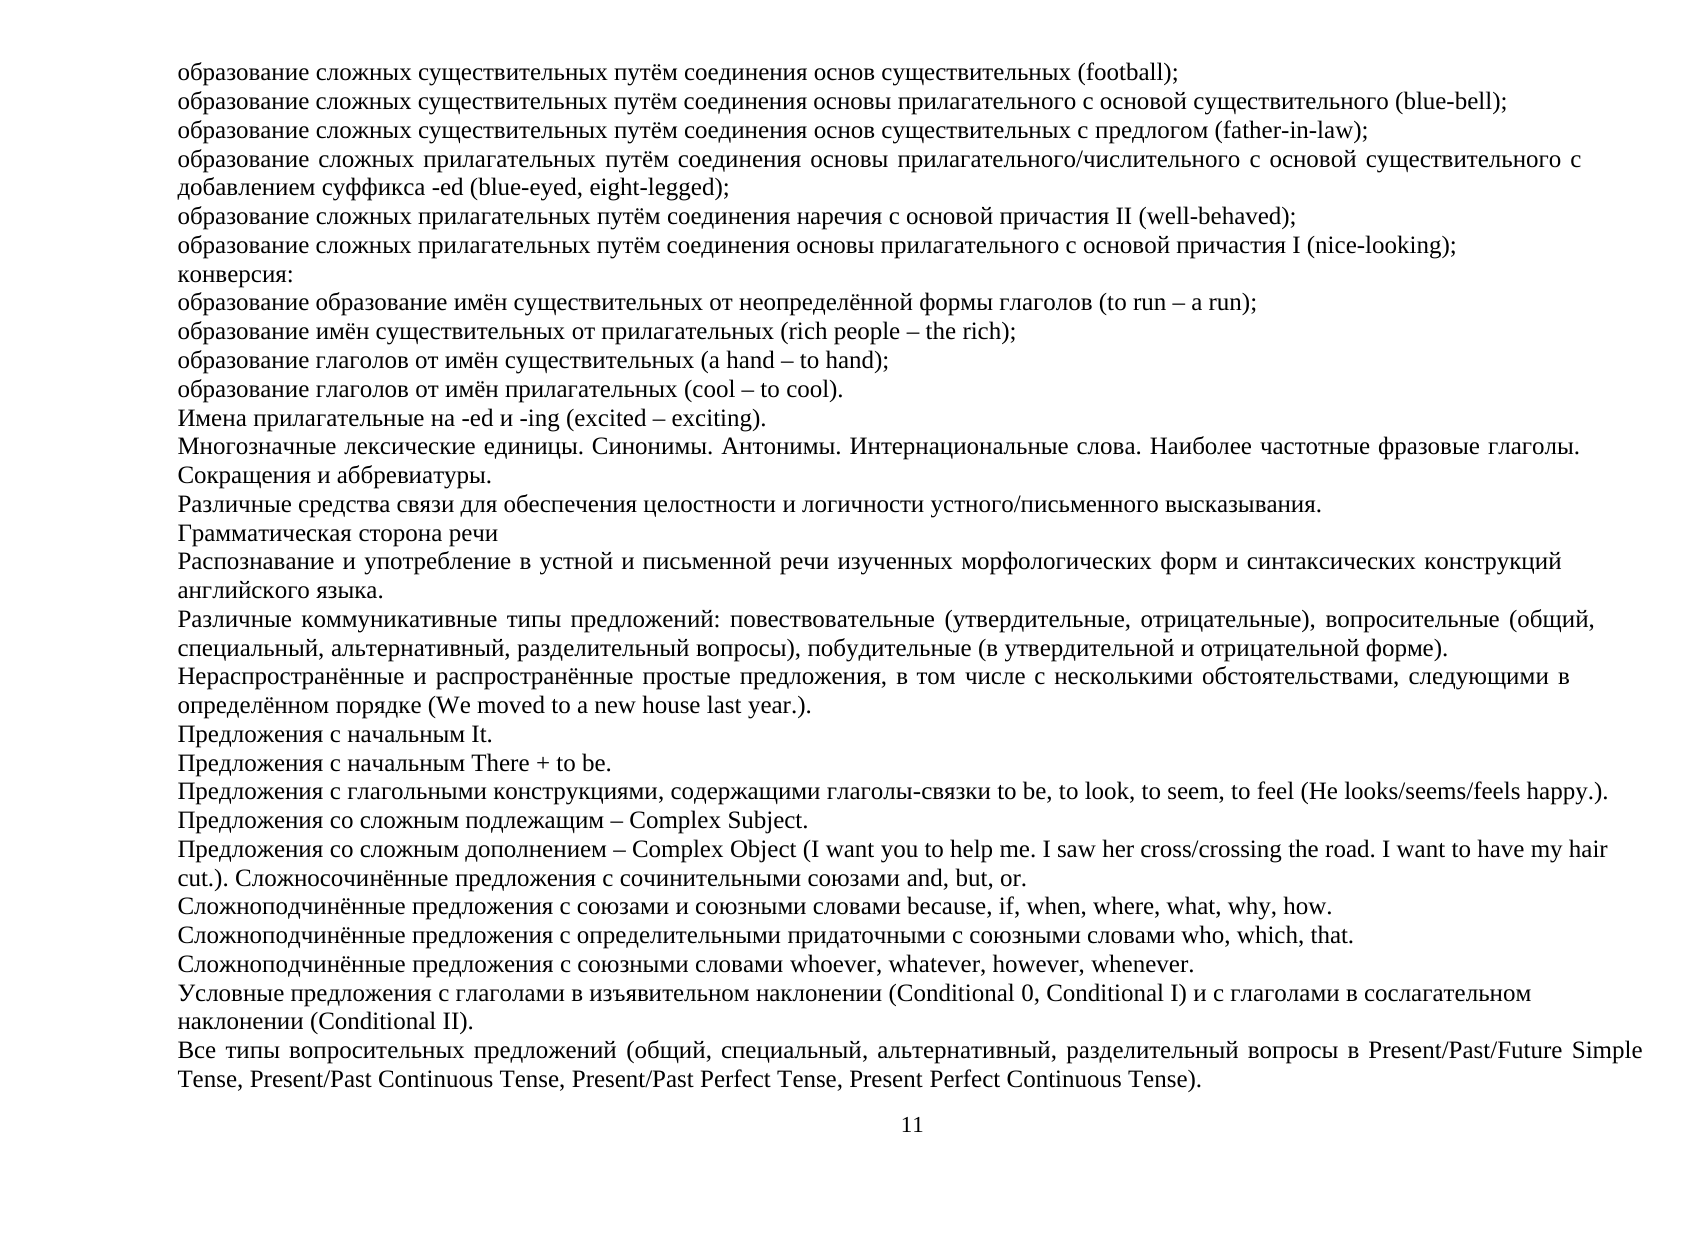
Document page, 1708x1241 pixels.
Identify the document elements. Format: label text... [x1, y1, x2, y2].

text Все типы вопросительных предложений (общий, специальный, альтернативный, разделительный вопросы в Present/Past/Future Simple Tense, Present/Past Continuous Tense, Present/Past Perfect Tense, Present Perfect Continuous Tense). [177, 1035, 1659, 1093]
text Сложноподчинённые предложения с союзами и союзными словами because, if, when, where, what, why, how. Сложноподчинённые предложения с определительными придаточными с союзными словами who, which, that. Сложноподчинённые предложения с союзными словами whoever, whatever, however, whenever. [177, 891, 1357, 978]
text Условные предложения с глаголами в изъявительном наклонении (Conditional 0, Conditional I) и с глаголами в сослагательном наклонении (Conditional II). [177, 978, 1659, 1035]
text Предложения с начальным It. [177, 719, 1659, 748]
text Имена прилагательные на -ed и -ing (excited – exciting). [177, 403, 1659, 431]
text Предложения cо сложным дополнением – Complex Object (I want you to help me. I saw her cross/crossing the road. I want to have my hair cut.). Сложносочинённые предложения с сочинительными союзами and, but, or. [177, 834, 1659, 891]
text образование сложных существительных путём соединения основы прилагательного с основой существительного (blue-bell); образование сложных существительных путём соединения основ существительных с предлогом (father-in-law); [177, 86, 1510, 144]
text Нераспространённые и распространённые простые предложения, в том числе с несколькими обстоятельствами, следующими в определённом порядке (We moved to a new house last year.). [177, 661, 1659, 719]
text образование сложных прилагательных путём соединения основы прилагательного с основой причастия I (nice-looking); конверсия: [177, 230, 1459, 287]
text Различные средства связи для обеспечения целостности и логичности устного/письменного высказывания. Грамматическая сторона речи [177, 489, 1325, 546]
text образование глаголов от имён существительных (a hand – to hand); образование глаголов от имён прилагательных (cool – to cool). [177, 345, 892, 403]
text Предложения с начальным There + to be. [177, 748, 1659, 776]
text Многозначные лексические единицы. Синонимы. Антонимы. Интернациональные слова. Наиболее частотные фразовые глаголы. Сокращения и аббревиатуры. [177, 431, 1659, 489]
text образование сложных существительных путём соединения основ существительных (football); [177, 57, 1659, 86]
text образование сложных прилагательных путём соединения наречия с основой причастия II (well-behaved); [177, 201, 1659, 230]
text образование сложных прилагательных путём соединения основы прилагательного/числительного с основой существительного с добавлением суффикса -ed (blue-eyed, eight-legged); [177, 144, 1659, 201]
text Распознавание и употребление в устной и письменной речи изученных морфологических форм и синтаксических конструкций английского языка. [177, 546, 1659, 604]
text образование образование имён существительных от неопределённой формы глаголов (to run – a run); образование имён существительных от прилагательных (rich people – the rich); [177, 287, 1259, 345]
text Различные коммуникативные типы предложений: повествовательные (утвердительные, отрицательные), вопросительные (общий, специальный, альтернативный, разделительный вопросы), побудительные (в утвердительной и отрицательной форме). [177, 604, 1659, 661]
text Предложения с глагольными конструкциями, содержащими глаголы-связки to be, to look, to seem, to feel (He looks/seems/feels happy.). Предложения cо сложным подлежащим – Complex Subject. [177, 776, 1610, 834]
